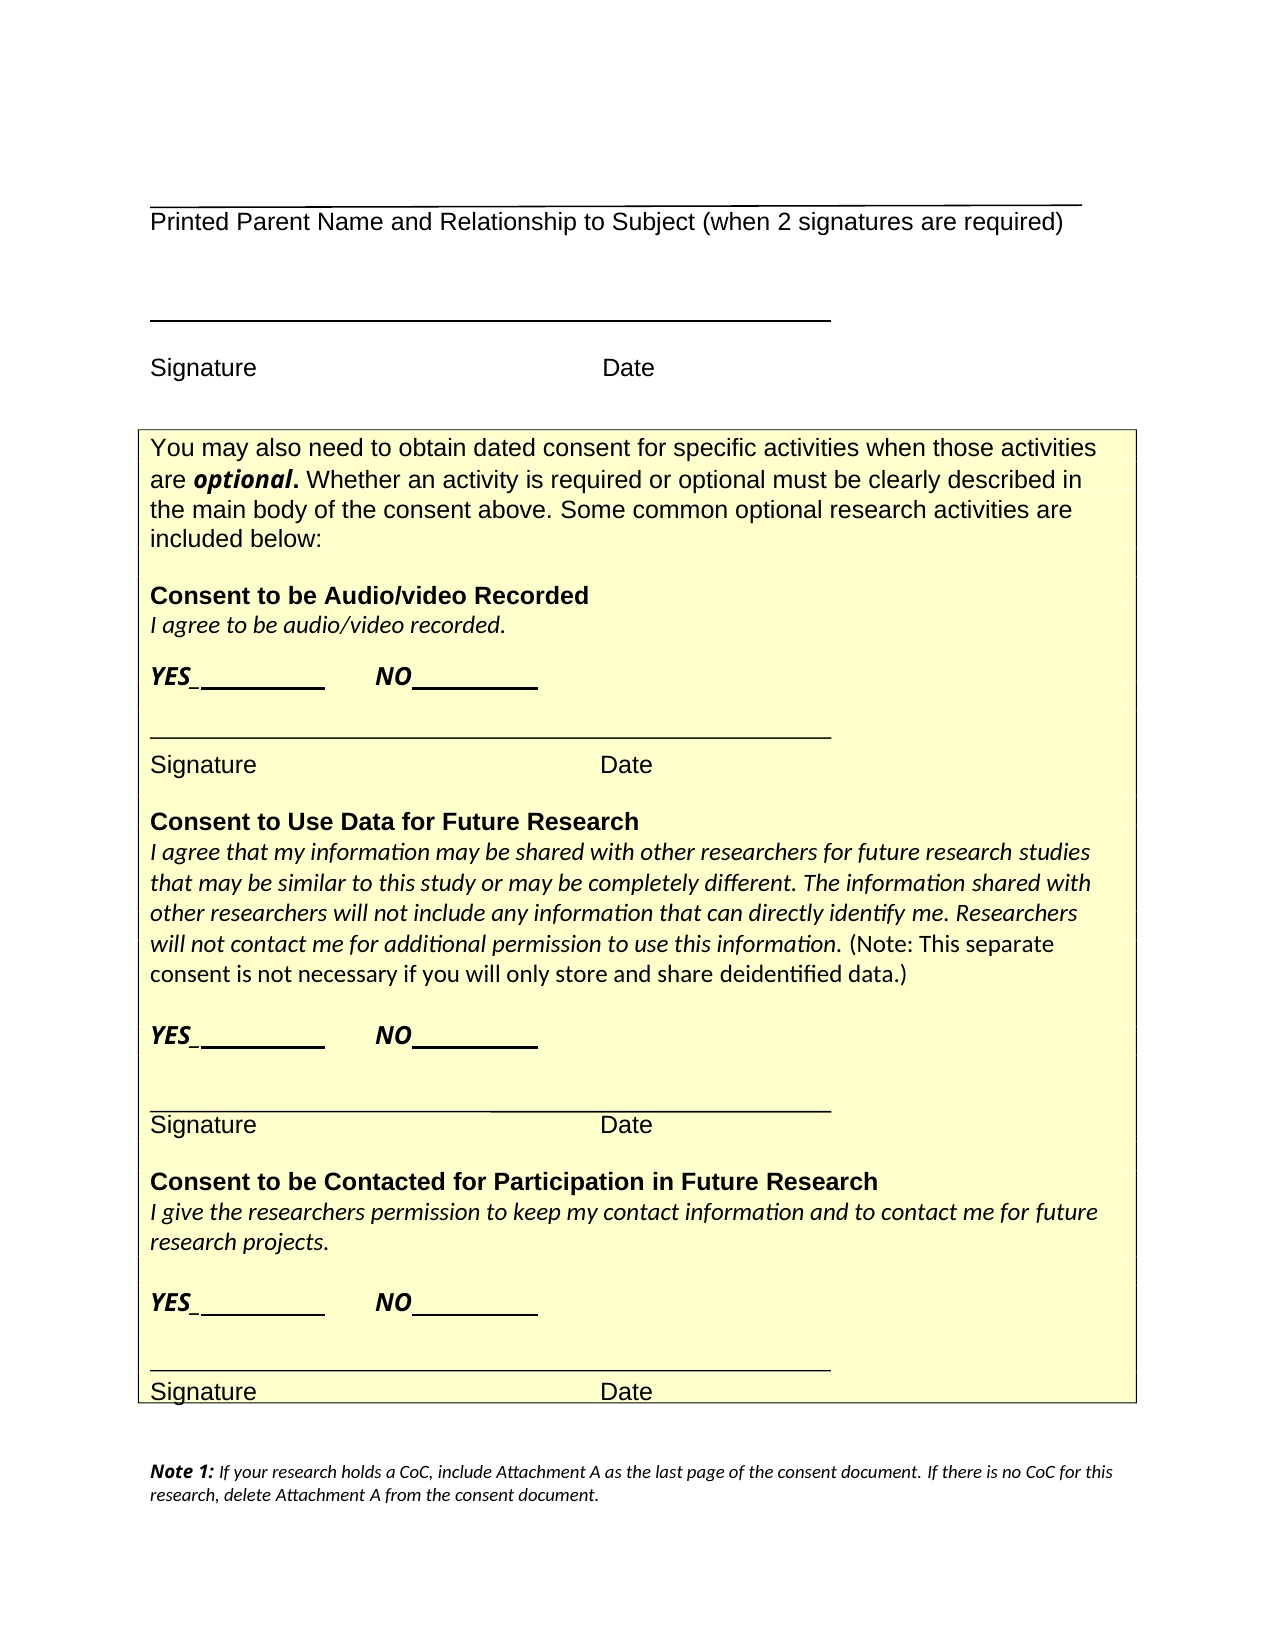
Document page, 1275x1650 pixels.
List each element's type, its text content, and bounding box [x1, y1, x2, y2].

text I agree to be audio/video recorded. [150, 610, 1148, 639]
text I agree that my information may be shared with other researchers for future research studies that may be similar to this study or may be completely different. The information shared with other researchers will not include any information that can directly identify me. Researchers will not contact me for additional permission to use this information. (Note: This separate consent is not necessary if you will only store and share deidentified data.) [150, 836, 1118, 989]
subtitle YES_ NO [150, 1017, 1148, 1052]
subtitle Consent to be Contacted for Participation in Future Research [150, 1167, 1148, 1196]
text Signature Date [150, 1109, 1148, 1138]
text Printed Parent Name and Relationship to Subject (when 2 signatures are required) [150, 208, 1148, 236]
text Signature Date [150, 352, 1148, 381]
text You may also need to obtain dated consent for specific activities when those activities are optional. Whether an activity is required or optional must be clearly described in the main body of the consent above. Some common optional research activities are included below: [150, 432, 1124, 553]
subtitle YES_ NO [150, 1285, 1148, 1319]
text Signature Date [150, 1377, 1148, 1405]
text Note 1: If your research holds a CoC, include Attachment A as the last page of the consent document. If there is no CoC for this research, delete Attachment A from the consent document. [150, 1458, 1118, 1506]
subtitle Consent to Use Data for Future Research [150, 807, 1148, 836]
subtitle Consent to be Audio/video Recorded [150, 582, 1148, 610]
text I give the researchers permission to keep my contact information and to contact me for future research projects. [150, 1196, 1109, 1257]
subtitle YES_ NO [150, 658, 1148, 692]
text Signature Date [150, 750, 1148, 778]
